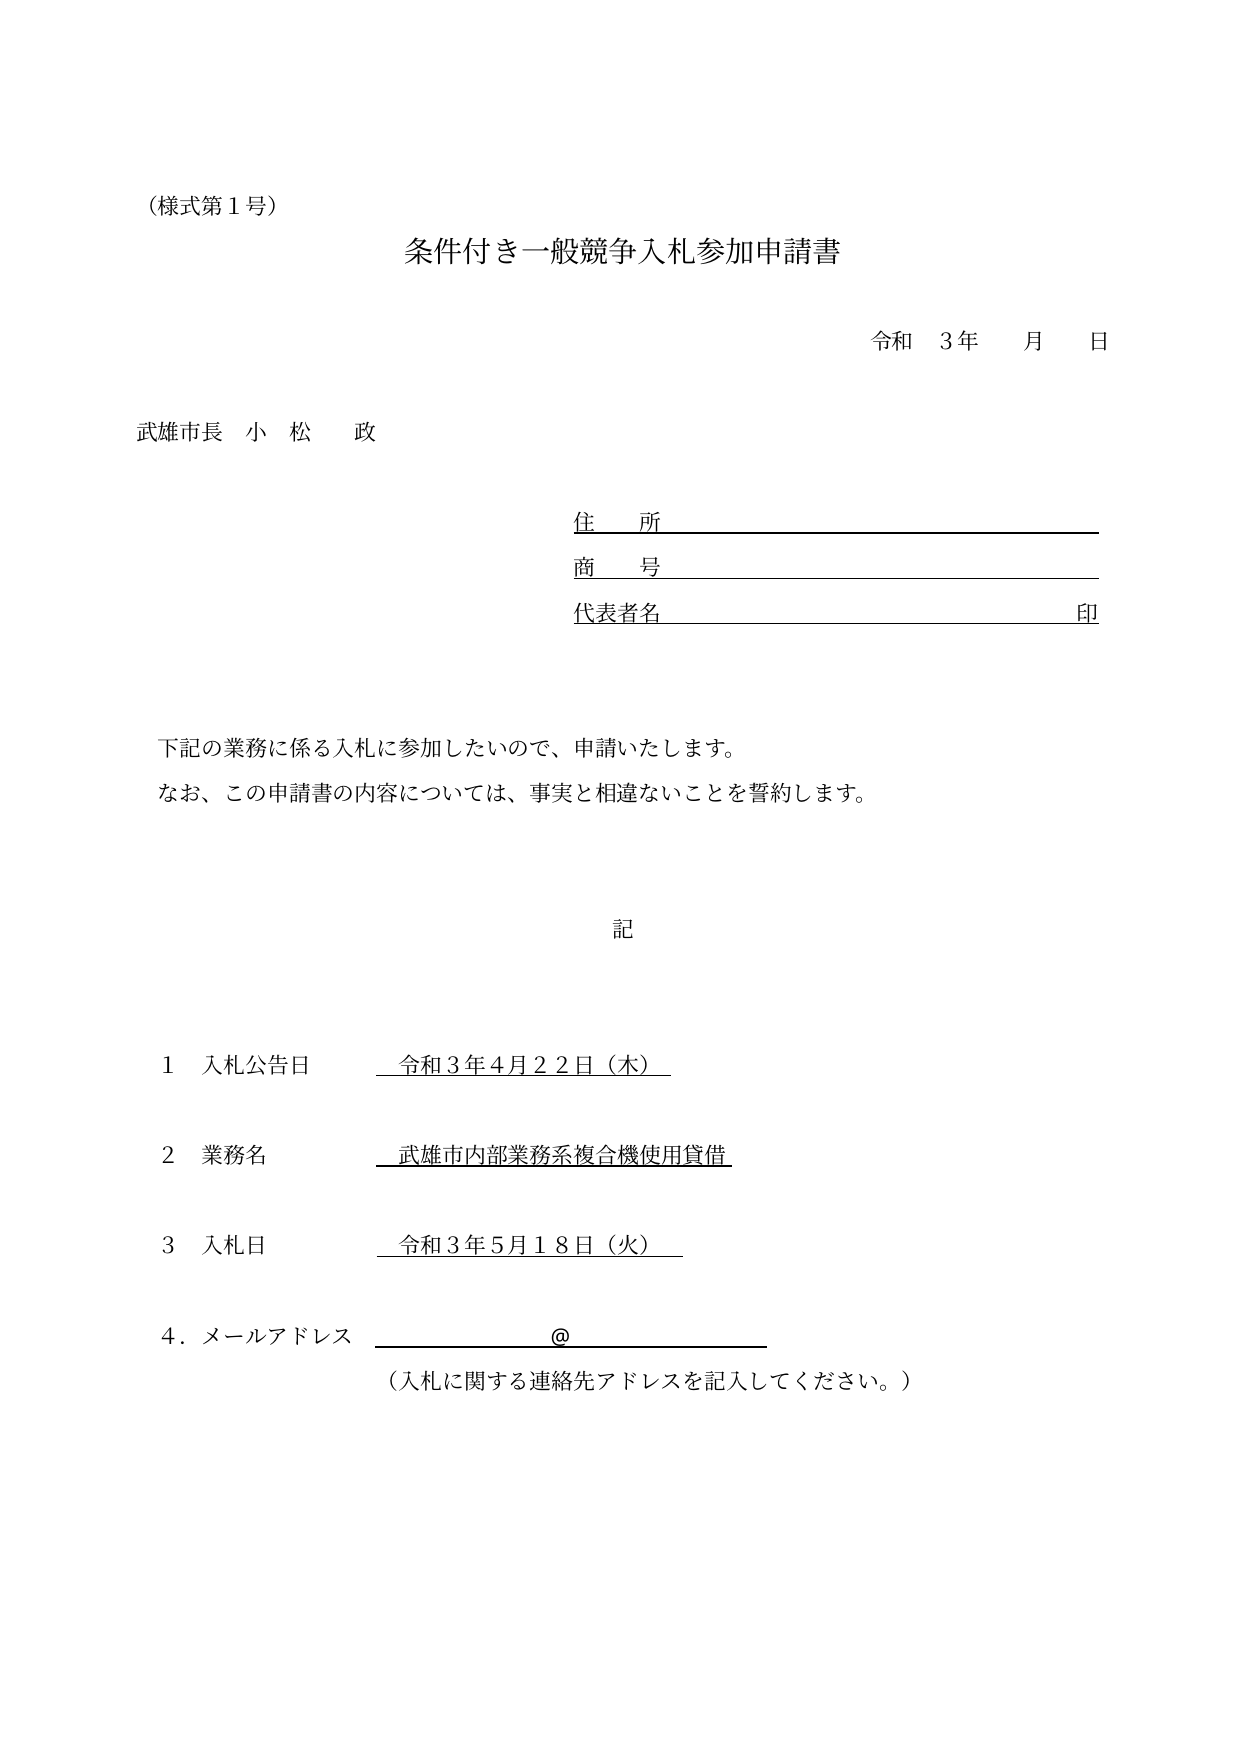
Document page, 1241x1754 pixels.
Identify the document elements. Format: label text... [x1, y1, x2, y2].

text 下記の業務に係る入札に参加したいので、申請いたします。 [136, 724, 1110, 770]
text （入札に関する連絡先アドレスを記入してください。） [136, 1357, 1110, 1403]
text 条件付き一般競争入札参加申請書 [136, 227, 1110, 272]
text １ 入札公告日 令和３年４月２２日（木） [136, 1041, 1110, 1086]
text なお、この申請書の内容については、事実と相違ないことを誓約します。 [136, 770, 1110, 815]
text （様式第１号） [136, 182, 1110, 227]
text 住 所 [136, 498, 1110, 544]
text ４．メールアドレス @ [136, 1312, 1110, 1357]
text ３ 入札日 令和３年５月１８日（火） [136, 1222, 1110, 1267]
text 令和 ３年 月 日 [136, 318, 1110, 363]
text 代表者名 印 [136, 589, 1110, 634]
text ２ 業務名 武雄市内部業務系複合機使用貸借 [136, 1131, 1110, 1177]
text 商 号 [136, 544, 1110, 589]
text 記 [136, 905, 1110, 951]
text 武雄市長 小 松 政 [136, 408, 1110, 453]
